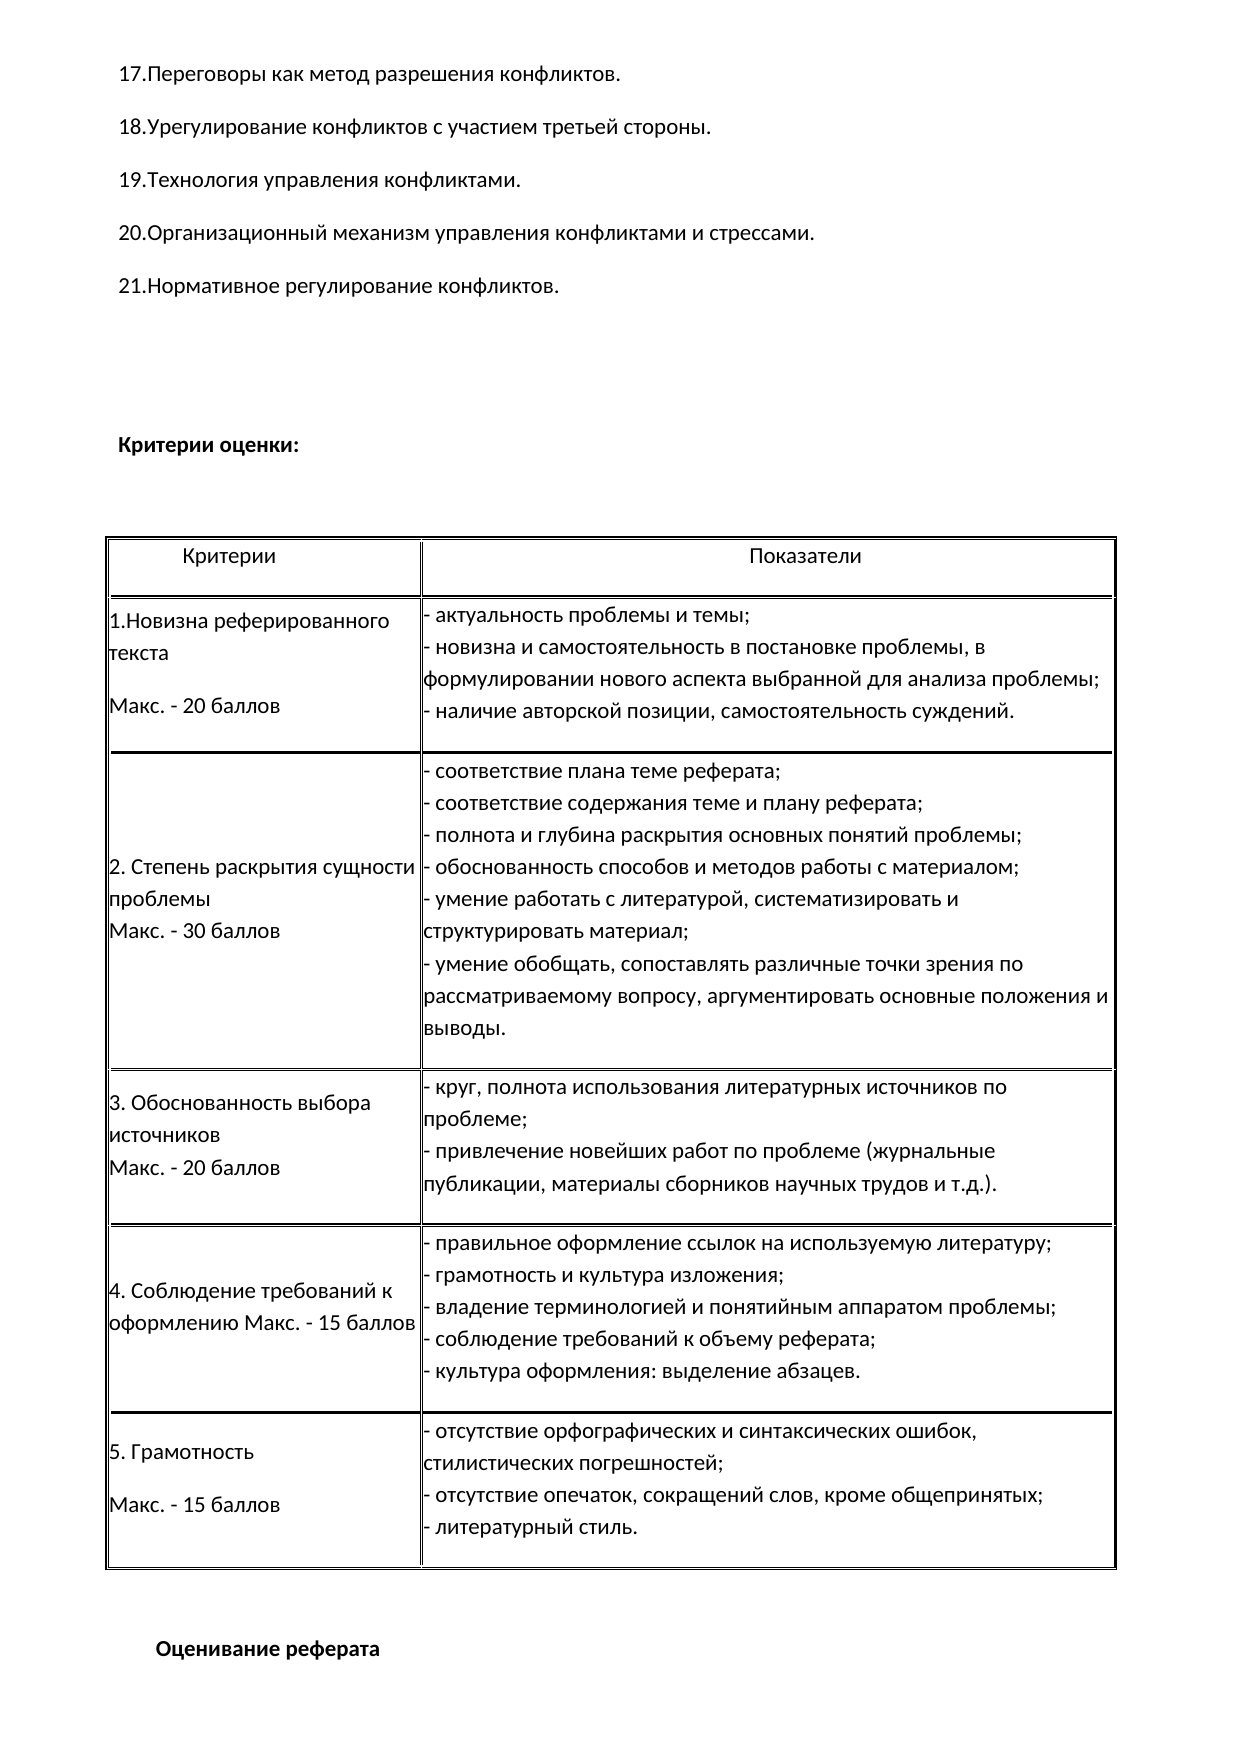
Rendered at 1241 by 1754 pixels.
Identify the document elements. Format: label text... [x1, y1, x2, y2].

table_cell 3. Обоснованность выбора источников Макс. - 20 баллов [109, 1068, 420, 1223]
text Критерии оценки: [118, 430, 1181, 458]
table_cell - актуальность проблемы и темы; - новизна и самостоятельность в постановке проблемы, в формулировании нового аспекта выбранной для анализа проблемы; - наличие авторской позиции, самостоятельность суждений. [423, 595, 1115, 751]
table_cell - правильное оформление ссылок на используемую литературу; - грамотность и культура изложения; - владение терминологией и понятийным аппаратом проблемы; - соблюдение требований к объему реферата; - культура оформления: выделение абзацев. [423, 1223, 1115, 1411]
text 18.Урегулирование конфликтов с участием третьей стороны. [118, 112, 1181, 140]
table_cell - круг, полнота использования литературных источников по проблеме; - привлечение новейших работ по проблеме (журнальные публикации, материалы сборников научных трудов и т.д.). [423, 1068, 1115, 1223]
table_header Критерии [109, 540, 422, 595]
text 19.Технология управления конфликтами. [118, 165, 1181, 193]
table_cell 2. Степень раскрытия сущности проблемы Макс. - 30 баллов [109, 751, 420, 1067]
table_cell 1.Новизна реферированного текста Макс. - 20 баллов [109, 595, 420, 751]
table_cell 5. Грамотность Макс. - 15 баллов [109, 1411, 422, 1567]
text 20.Организационный механизм управления конфликтами и стрессами. [118, 218, 1181, 246]
text 17.Переговоры как метод разрешения конфликтов. [118, 59, 1181, 87]
text Оценивание реферата [156, 1634, 1181, 1662]
table_header Показатели [422, 540, 1114, 595]
table_cell - отсутствие орфографических и синтаксических ошибок, стилистических погрешностей; - отсутствие опечаток, сокращений слов, кроме общепринятых; - литературный стиль. [422, 1411, 1114, 1567]
text 21.Нормативное регулирование конфликтов. [118, 271, 1181, 299]
table_cell - соответствие плана теме реферата; - соответствие содержания теме и плану реферата; - полнота и глубина раскрытия основных понятий проблемы; - обоснованность способов и методов работы с материалом; - умение работать с литературой, систематизировать и структурировать материал; - умение обобщать, сопоставлять различные точки зрения по рассматриваемому вопросу, аргументировать основные положения и выводы. [423, 751, 1114, 1067]
table_cell 4. Соблюдение требований к оформлению Макс. - 15 баллов [109, 1223, 420, 1411]
